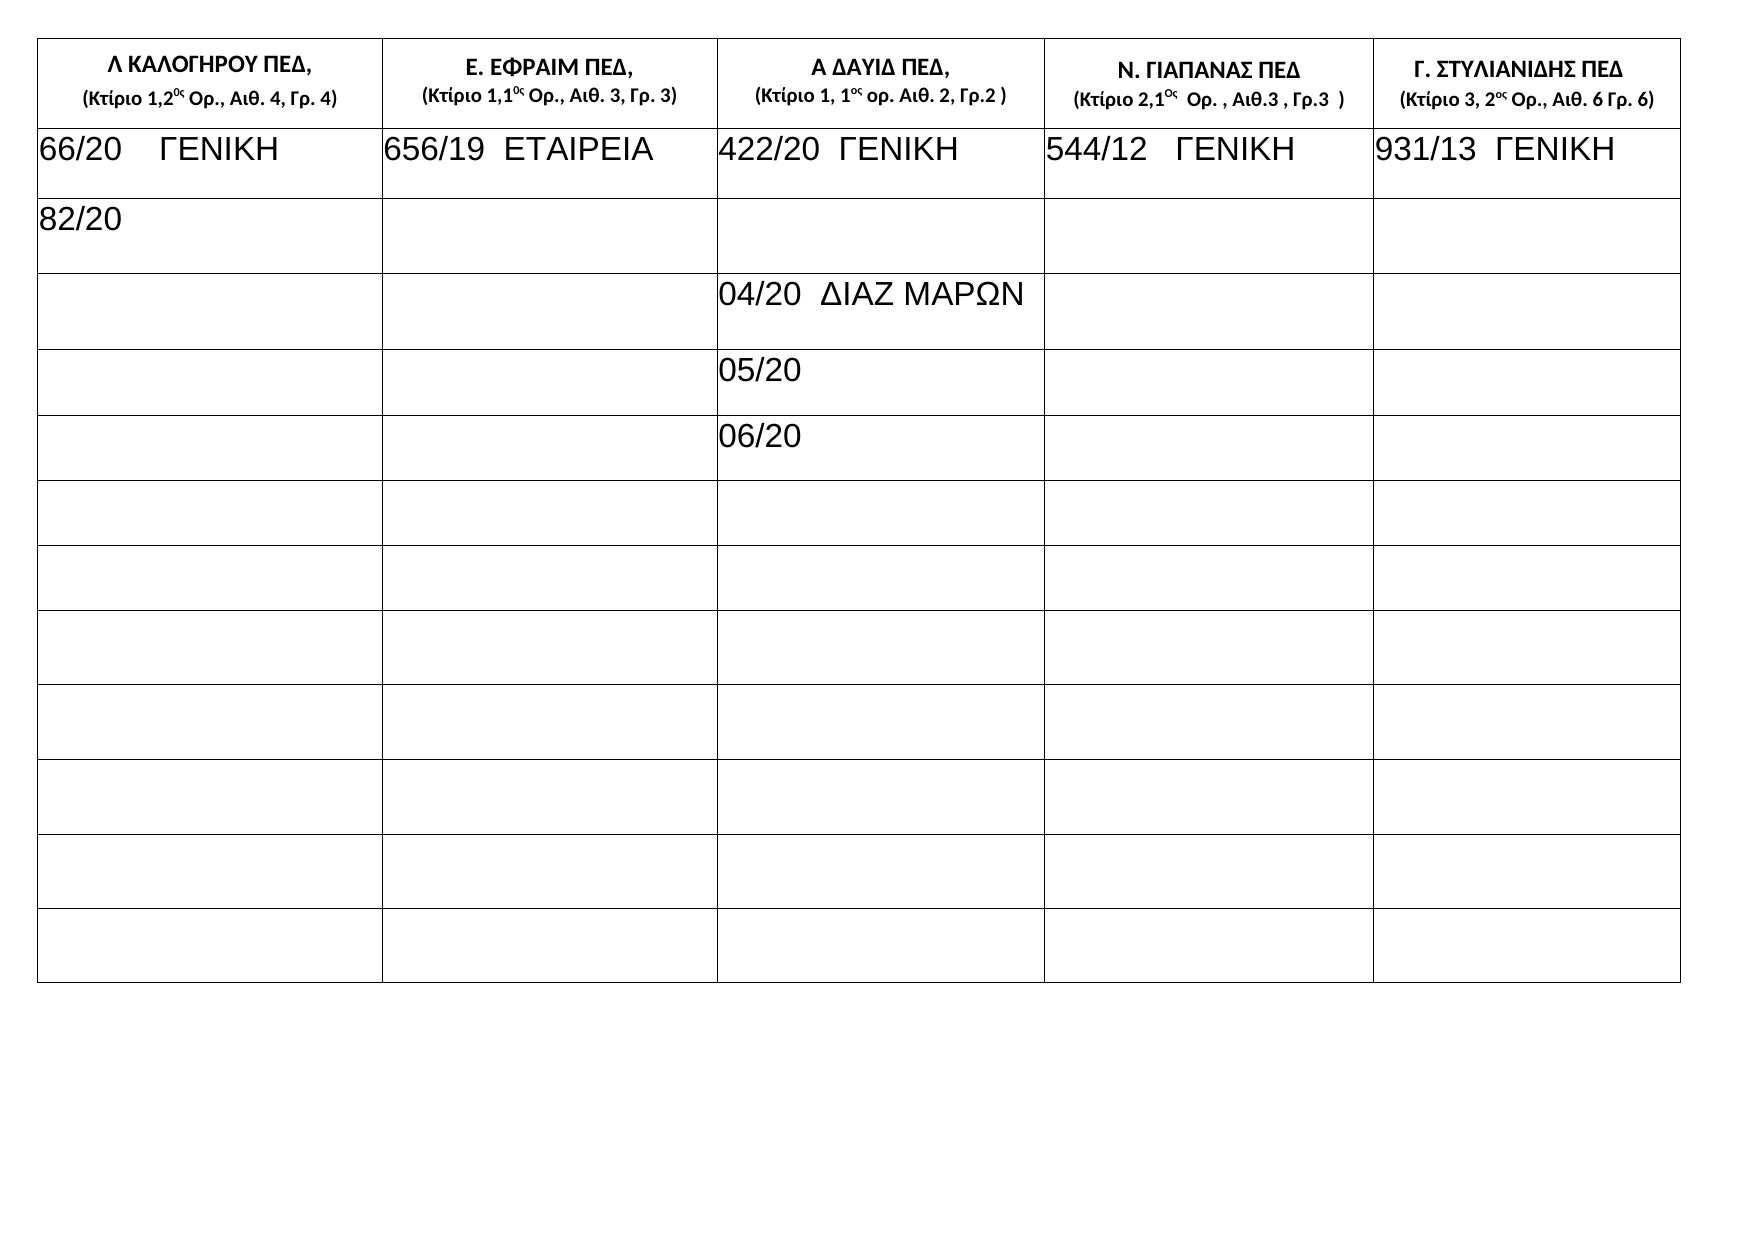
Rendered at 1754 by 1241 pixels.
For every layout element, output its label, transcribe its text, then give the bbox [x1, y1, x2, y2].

table_cell [1045, 760, 1373, 833]
table_cell [1045, 274, 1373, 349]
table_cell [383, 611, 717, 684]
table_cell [1374, 685, 1680, 759]
table_cell 544/12 ΓΕΝΙΚΗ [1045, 129, 1373, 198]
table_cell [1045, 199, 1373, 273]
table_cell [383, 835, 717, 908]
table_cell [383, 199, 717, 273]
table_cell [718, 835, 1044, 908]
table_cell [383, 760, 717, 833]
table_cell [38, 481, 382, 545]
table_cell 66/20 ΓΕΝΙΚΗ [38, 129, 382, 198]
table_cell [1045, 909, 1373, 982]
table_cell [718, 611, 1044, 684]
table_cell [38, 909, 382, 982]
table_cell [383, 909, 717, 982]
table_cell [1374, 909, 1680, 982]
table_cell [38, 835, 382, 908]
table_cell [38, 416, 382, 479]
table_cell [383, 416, 717, 479]
table_cell [1374, 416, 1680, 479]
table_cell 422/20 ΓΕΝΙΚΗ [718, 129, 1044, 198]
table_cell [38, 685, 382, 759]
table_cell [1045, 611, 1373, 684]
table_cell [38, 546, 382, 610]
table_cell 06/20 [718, 416, 1044, 479]
table_cell [383, 546, 717, 610]
table_cell [38, 611, 382, 684]
table_cell [1374, 546, 1680, 610]
table_cell [718, 481, 1044, 545]
table_cell [1045, 546, 1373, 610]
table_cell [38, 274, 382, 349]
table_cell [1374, 835, 1680, 908]
table_header Ν. ΓΙΑΠΑΝΑΣ ΠΕΔ (Κτίριο 2,1Ος Ορ. , Αιθ.3 , Γρ.3 ) [1045, 39, 1373, 127]
table_cell [718, 760, 1044, 833]
table_cell 656/19 ΕΤΑΙΡΕΙΑ [383, 129, 717, 198]
table_cell [1374, 274, 1680, 349]
table_cell [383, 274, 717, 349]
table_cell [38, 760, 382, 833]
table_cell [1374, 481, 1680, 545]
table_cell [1374, 611, 1680, 684]
table_cell 931/13 ΓΕΝΙΚΗ [1374, 129, 1680, 198]
table_cell [1374, 760, 1680, 833]
table_cell [1045, 685, 1373, 759]
table_cell [718, 685, 1044, 759]
table_header Α ΔΑΥΙΔ ΠΕΔ, (Κτίριο 1, 1ος ορ. Αιθ. 2, Γρ.2 ) [718, 39, 1044, 127]
table_cell [1045, 350, 1373, 415]
table_cell [383, 685, 717, 759]
table_cell 05/20 [718, 350, 1044, 415]
table_cell [718, 909, 1044, 982]
table_cell [1374, 199, 1680, 273]
table_cell 04/20 ΔΙΑΖ ΜΑΡΩΝ [718, 274, 1044, 349]
table_cell [1045, 481, 1373, 545]
table_cell [383, 350, 717, 415]
table_header Λ ΚΑΛΟΓΗΡΟΥ ΠΕΔ, (Κτίριο 1,20ς Ορ., Αιθ. 4, Γρ. 4) [38, 39, 382, 127]
table_cell 82/20 [38, 199, 382, 273]
table_cell [1374, 350, 1680, 415]
table_cell [1045, 416, 1373, 479]
table_header Ε. ΕΦΡΑΙΜ ΠΕΔ, (Κτίριο 1,10ς Ορ., Αιθ. 3, Γρ. 3) [383, 39, 717, 127]
table_header Γ. ΣΤΥΛΙΑΝΙΔΗΣ ΠΕΔ (Κτίριο 3, 2ος Ορ., Αιθ. 6 Γρ. 6) [1374, 39, 1680, 127]
table_cell [38, 350, 382, 415]
table_cell [383, 481, 717, 545]
table_cell [718, 546, 1044, 610]
table_cell [1045, 835, 1373, 908]
table_cell [718, 199, 1044, 273]
